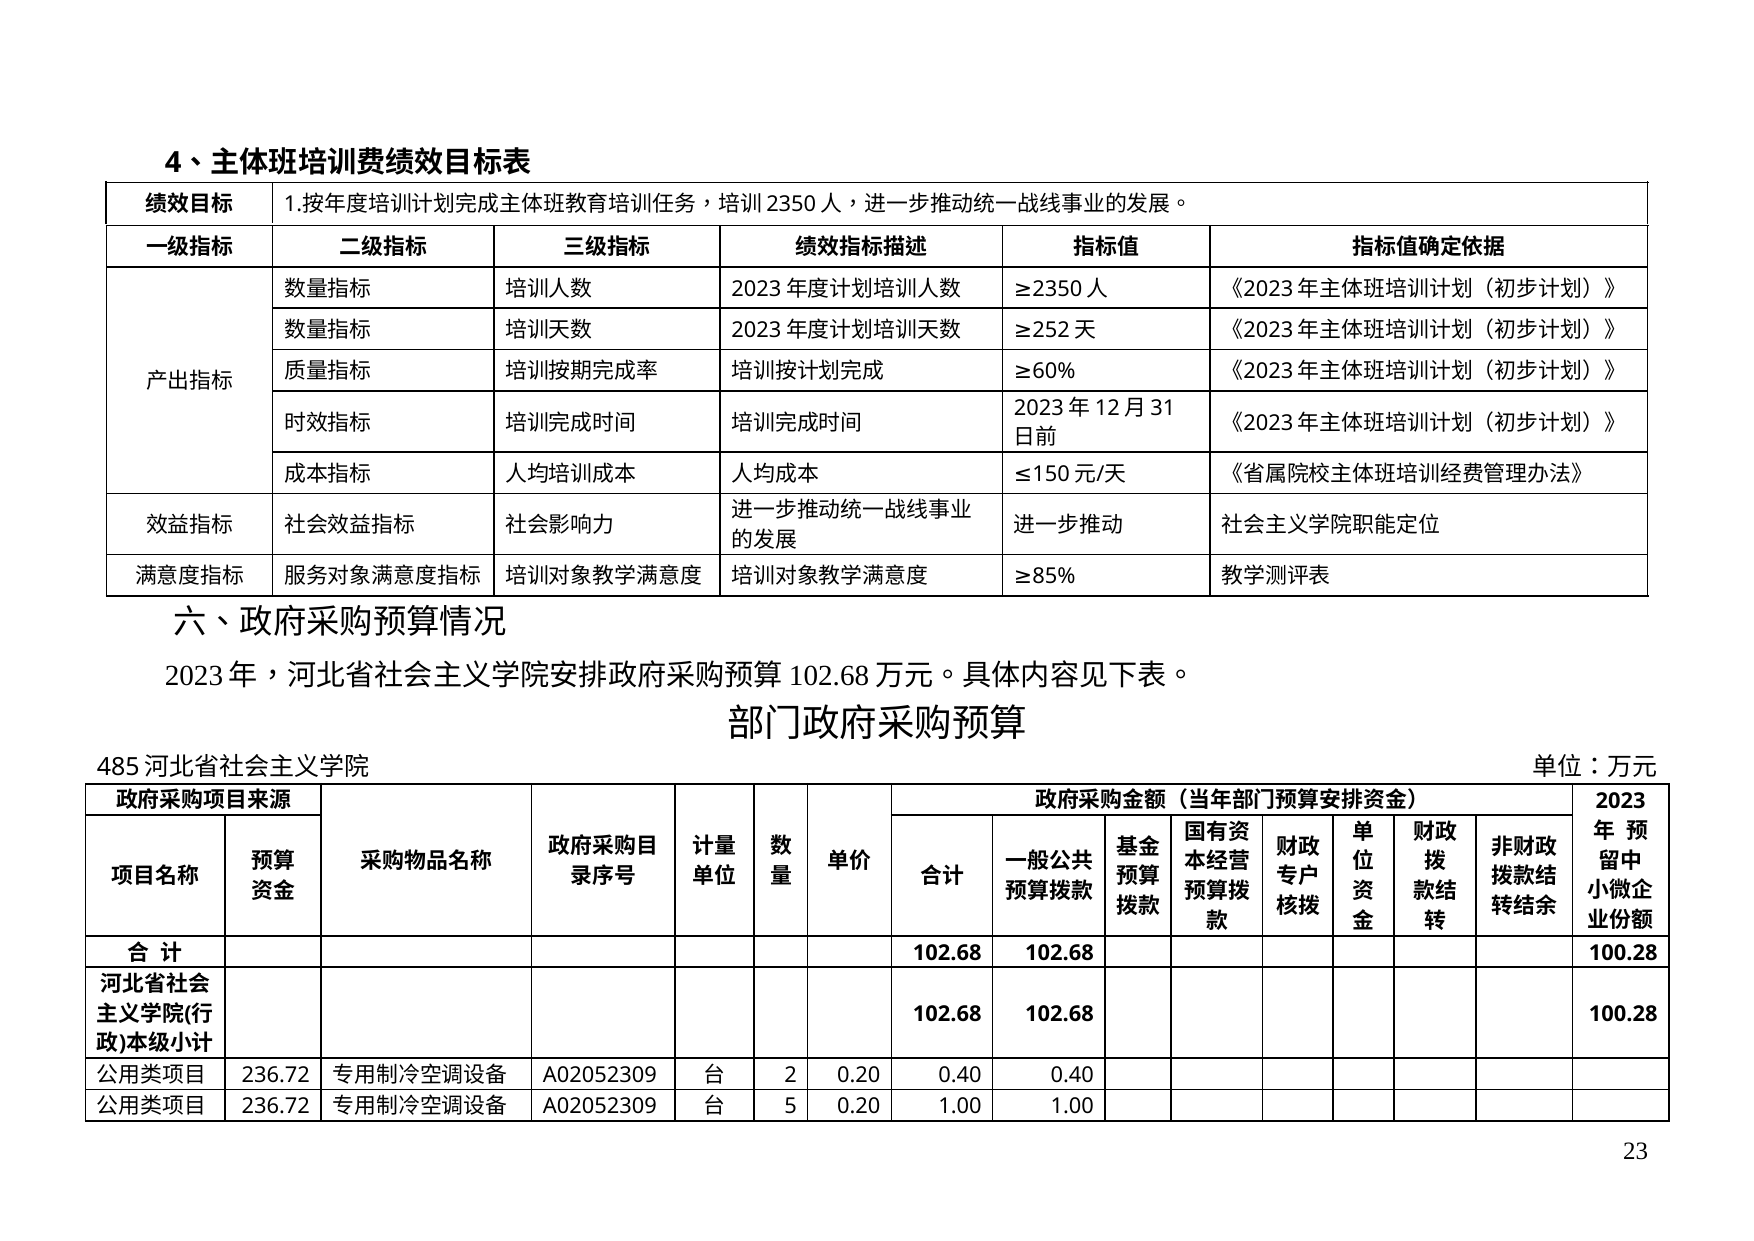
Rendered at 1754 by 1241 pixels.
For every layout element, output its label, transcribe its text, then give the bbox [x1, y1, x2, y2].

table_cell [1334, 1090, 1393, 1120]
text 2023年，河北省社会主义学院安排政府采购预算102.68万元。具体内容见下表。 [106, 644, 1648, 696]
table_cell 合 计 [86, 937, 224, 966]
table_cell [1172, 1059, 1262, 1088]
table_cell 财政专户核拨 [1263, 816, 1332, 935]
table_cell [1477, 968, 1572, 1057]
table_cell [755, 937, 807, 966]
table_cell 102.68 [892, 937, 992, 966]
table_cell 公用类项目 [86, 1059, 224, 1088]
table_cell [1263, 937, 1332, 966]
table_cell 《2023年主体班培训计划（初步计划）》 [1211, 392, 1647, 451]
text 部门政府采购预算 [106, 696, 1648, 747]
table_cell 培训按期完成率 [495, 350, 719, 390]
table_cell [1172, 968, 1262, 1057]
table_cell ≥60% [1003, 350, 1209, 390]
table_cell [1477, 937, 1572, 966]
table_cell 102.68 [993, 968, 1104, 1057]
table_cell ≤150元/天 [1003, 453, 1209, 492]
table_cell 人均成本 [721, 453, 1002, 492]
table_cell 5 [755, 1090, 807, 1120]
table_cell 社会效益指标 [273, 494, 493, 554]
table_header 485河北省社会主义学院 [86, 749, 891, 783]
table_cell 人均培训成本 [495, 453, 719, 492]
table_cell 政府采购目录序号 [532, 785, 674, 935]
table_cell ≥252天 [1003, 309, 1209, 349]
table_cell 教学测评表 [1211, 555, 1647, 595]
table_cell 计量 单位 [676, 785, 753, 935]
table_cell 财政拨 款结转 [1395, 816, 1475, 935]
table_cell 社会主义学院职能定位 [1211, 494, 1647, 554]
table_cell 台 [676, 1059, 753, 1088]
table_cell 培训人数 [495, 268, 719, 307]
table_cell 0.20 [808, 1059, 891, 1088]
table_cell [1263, 1090, 1332, 1120]
table_cell [1477, 1059, 1572, 1088]
table_cell 培训天数 [495, 309, 719, 349]
table_header 二级指标 [273, 226, 493, 266]
table_cell [226, 937, 320, 966]
table_cell [1106, 1059, 1170, 1088]
table_cell 《2023年主体班培训计划（初步计划）》 [1211, 268, 1647, 307]
table_header 单位：万元 [892, 749, 1668, 783]
table_cell 基金预算拨款 [1106, 816, 1170, 935]
table_cell 效益指标 [107, 494, 272, 554]
table_cell 1.00 [892, 1090, 992, 1120]
table_cell [1263, 1059, 1332, 1088]
table_cell 培训按计划完成 [721, 350, 1002, 390]
table_cell 2 [755, 1059, 807, 1088]
table_cell 满意度指标 [107, 555, 272, 595]
table_cell [755, 968, 807, 1057]
table_cell [322, 968, 531, 1057]
table_cell 102.68 [993, 937, 1104, 966]
table_cell [1395, 1059, 1475, 1088]
table_cell 台 [676, 1090, 753, 1120]
table_cell 服务对象满意度指标 [273, 555, 493, 595]
table_cell 100.28 [1573, 937, 1668, 966]
text 4、主体班培训费绩效目标表 [106, 142, 1648, 181]
table_cell 专用制冷空调设备 [322, 1059, 531, 1088]
table_cell 一般公共预算拨款 [993, 816, 1104, 935]
table_cell 100.28 [1573, 968, 1668, 1057]
table_cell 公用类项目 [86, 1090, 224, 1120]
table_cell [1477, 1090, 1572, 1120]
table_cell [532, 937, 674, 966]
table_cell 时效指标 [273, 392, 493, 451]
table_cell 质量指标 [273, 350, 493, 390]
table_cell 项目名称 [86, 816, 224, 935]
table_cell [1106, 1090, 1170, 1120]
text 六、政府采购预算情况 [106, 598, 1648, 643]
table_header 指标值确定依据 [1211, 226, 1647, 266]
table_cell 2023年12月31日前 [1003, 392, 1209, 451]
table_cell 进一步推动统一战线事业的发展 [721, 494, 1002, 554]
table_cell 政府采购项目来源 [86, 785, 320, 814]
table_cell 非财政 拨款结 转结余 [1477, 816, 1572, 935]
table_cell 专用制冷空调设备 [322, 1090, 531, 1120]
table_cell [1172, 1090, 1262, 1120]
table_header 一级指标 [107, 226, 272, 266]
table_cell ≥85% [1003, 555, 1209, 595]
table_cell 采购物品名称 [322, 785, 531, 935]
table_cell 2023年度计划培训天数 [721, 309, 1002, 349]
table_cell A02052309 [532, 1059, 674, 1088]
table_cell 单位 资金 [1334, 816, 1393, 935]
table_cell [1106, 968, 1170, 1057]
table_cell [1334, 968, 1393, 1057]
table_cell 河北省社会主义学院(行政)本级小计 [86, 968, 224, 1057]
table_cell 236.72 [226, 1090, 320, 1120]
table_cell 0.40 [892, 1059, 992, 1088]
table_cell [676, 937, 753, 966]
table_header 指标值 [1003, 226, 1209, 266]
table_cell [226, 968, 320, 1057]
table_cell 培训完成时间 [721, 392, 1002, 451]
table_header 绩效目标 [107, 183, 272, 223]
table_cell [1106, 937, 1170, 966]
table_cell 1.00 [993, 1090, 1104, 1120]
table_cell [1334, 1059, 1393, 1088]
table_cell [532, 968, 674, 1057]
table_cell 成本指标 [273, 453, 493, 492]
table_cell 《2023年主体班培训计划（初步计划）》 [1211, 309, 1647, 349]
table_cell 102.68 [892, 968, 992, 1057]
table_cell 2023年度计划培训人数 [721, 268, 1002, 307]
table_cell 数量指标 [273, 309, 493, 349]
table_cell 合计 [892, 816, 992, 935]
table_header 1.按年度培训计划完成主体班教育培训任务，培训2350人，进一步推动统一战线事业的发展。 [273, 183, 1647, 223]
table_cell 培训对象教学满意度 [495, 555, 719, 595]
table_cell ≥2350人 [1003, 268, 1209, 307]
table_cell [1395, 1090, 1475, 1120]
table_cell 2023年 预留中 小微企 业份额 [1573, 785, 1668, 935]
table_cell 培训对象教学满意度 [721, 555, 1002, 595]
table_cell 政府采购金额（当年部门预算安排资金） [892, 785, 1572, 814]
table_cell [1395, 968, 1475, 1057]
table_cell 0.40 [993, 1059, 1104, 1088]
table_cell 产出指标 [107, 268, 272, 492]
table_cell 数量指标 [273, 268, 493, 307]
table_cell [808, 937, 891, 966]
table_cell [1395, 937, 1475, 966]
table_cell [322, 937, 531, 966]
table_cell 国有资本经营预算拨款 [1172, 816, 1262, 935]
table_cell [676, 968, 753, 1057]
table_cell [1263, 968, 1332, 1057]
table_cell 236.72 [226, 1059, 320, 1088]
table_cell [808, 968, 891, 1057]
table_header 绩效指标描述 [721, 226, 1002, 266]
table_cell 《省属院校主体班培训经费管理办法》 [1211, 453, 1647, 492]
table_cell [1573, 1059, 1668, 1088]
table_cell 预算 资金 [226, 816, 320, 935]
table_cell 0.20 [808, 1090, 891, 1120]
table_cell 《2023年主体班培训计划（初步计划）》 [1211, 350, 1647, 390]
table_cell [1573, 1090, 1668, 1120]
table_cell 单价 [808, 785, 891, 935]
table_cell [1334, 937, 1393, 966]
table_cell 数量 [755, 785, 807, 935]
table_cell A02052309 [532, 1090, 674, 1120]
table_cell 进一步推动 [1003, 494, 1209, 554]
table_cell 培训完成时间 [495, 392, 719, 451]
table_header 三级指标 [495, 226, 719, 266]
table_cell [1172, 937, 1262, 966]
table_cell 社会影响力 [495, 494, 719, 554]
